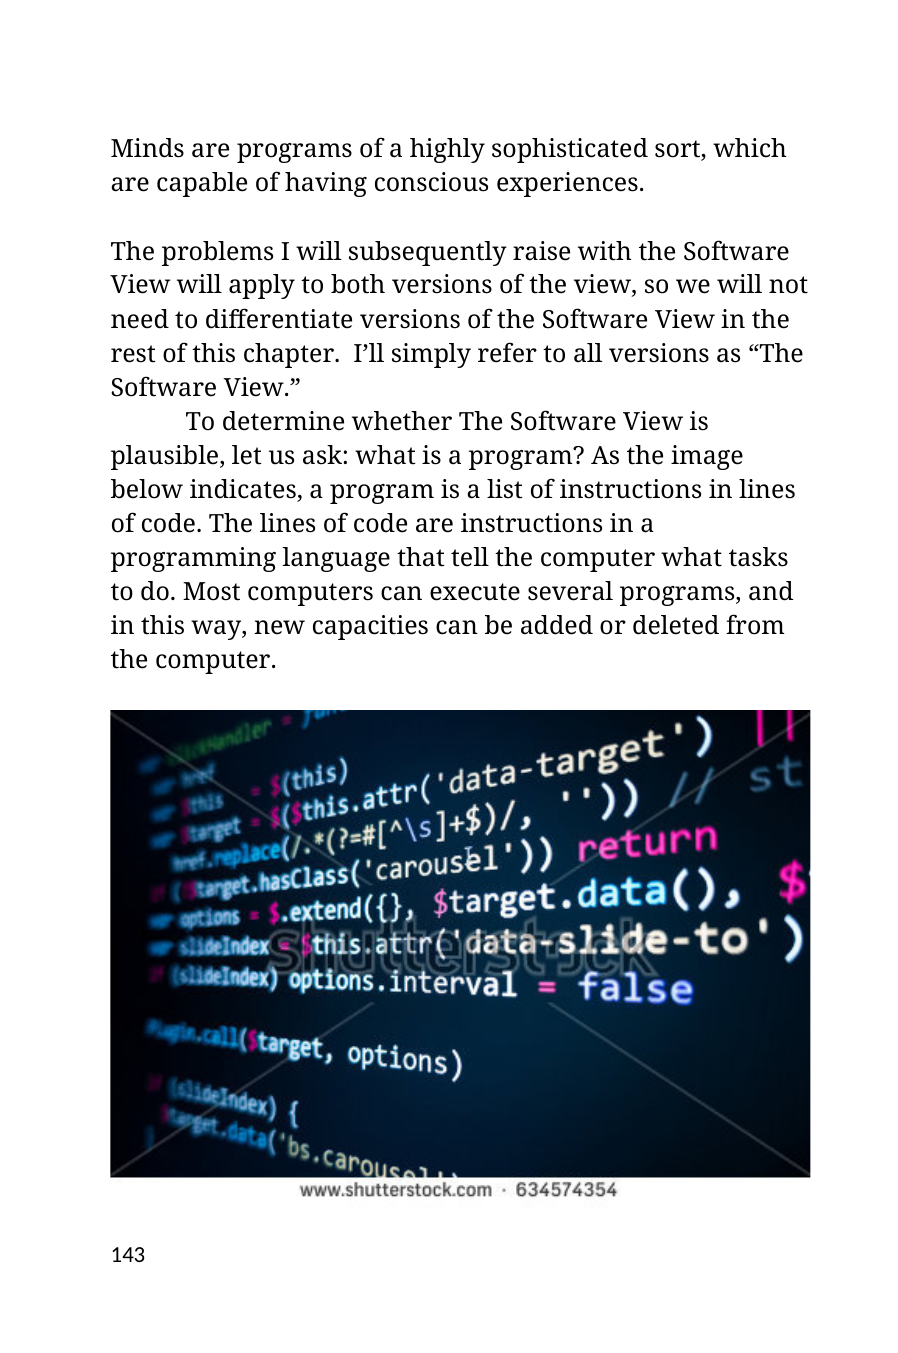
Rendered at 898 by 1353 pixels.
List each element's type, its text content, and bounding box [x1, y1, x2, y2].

text Minds are programs of a highly sophisticated sort, which are capable of having conscious experiences. [110, 131, 810, 199]
text To determine whether The Software View is plausible, let us ask: what is a program? As the image below indicates, a program is a list of instructions in lines of code. The lines of code are instructions in a programming language that tell the computer what tasks to do. Most computers can execute several programs, and in this way, new capacities can be added or deleted from the computer. [110, 403, 810, 676]
text The problems I will subsequently raise with the Software View will apply to both versions of the view, so we will not need to differentiate versions of the Software View in the rest of this chapter. I’ll simply refer to all versions as “The Software View.” [110, 233, 810, 403]
picture [110, 710, 811, 1209]
